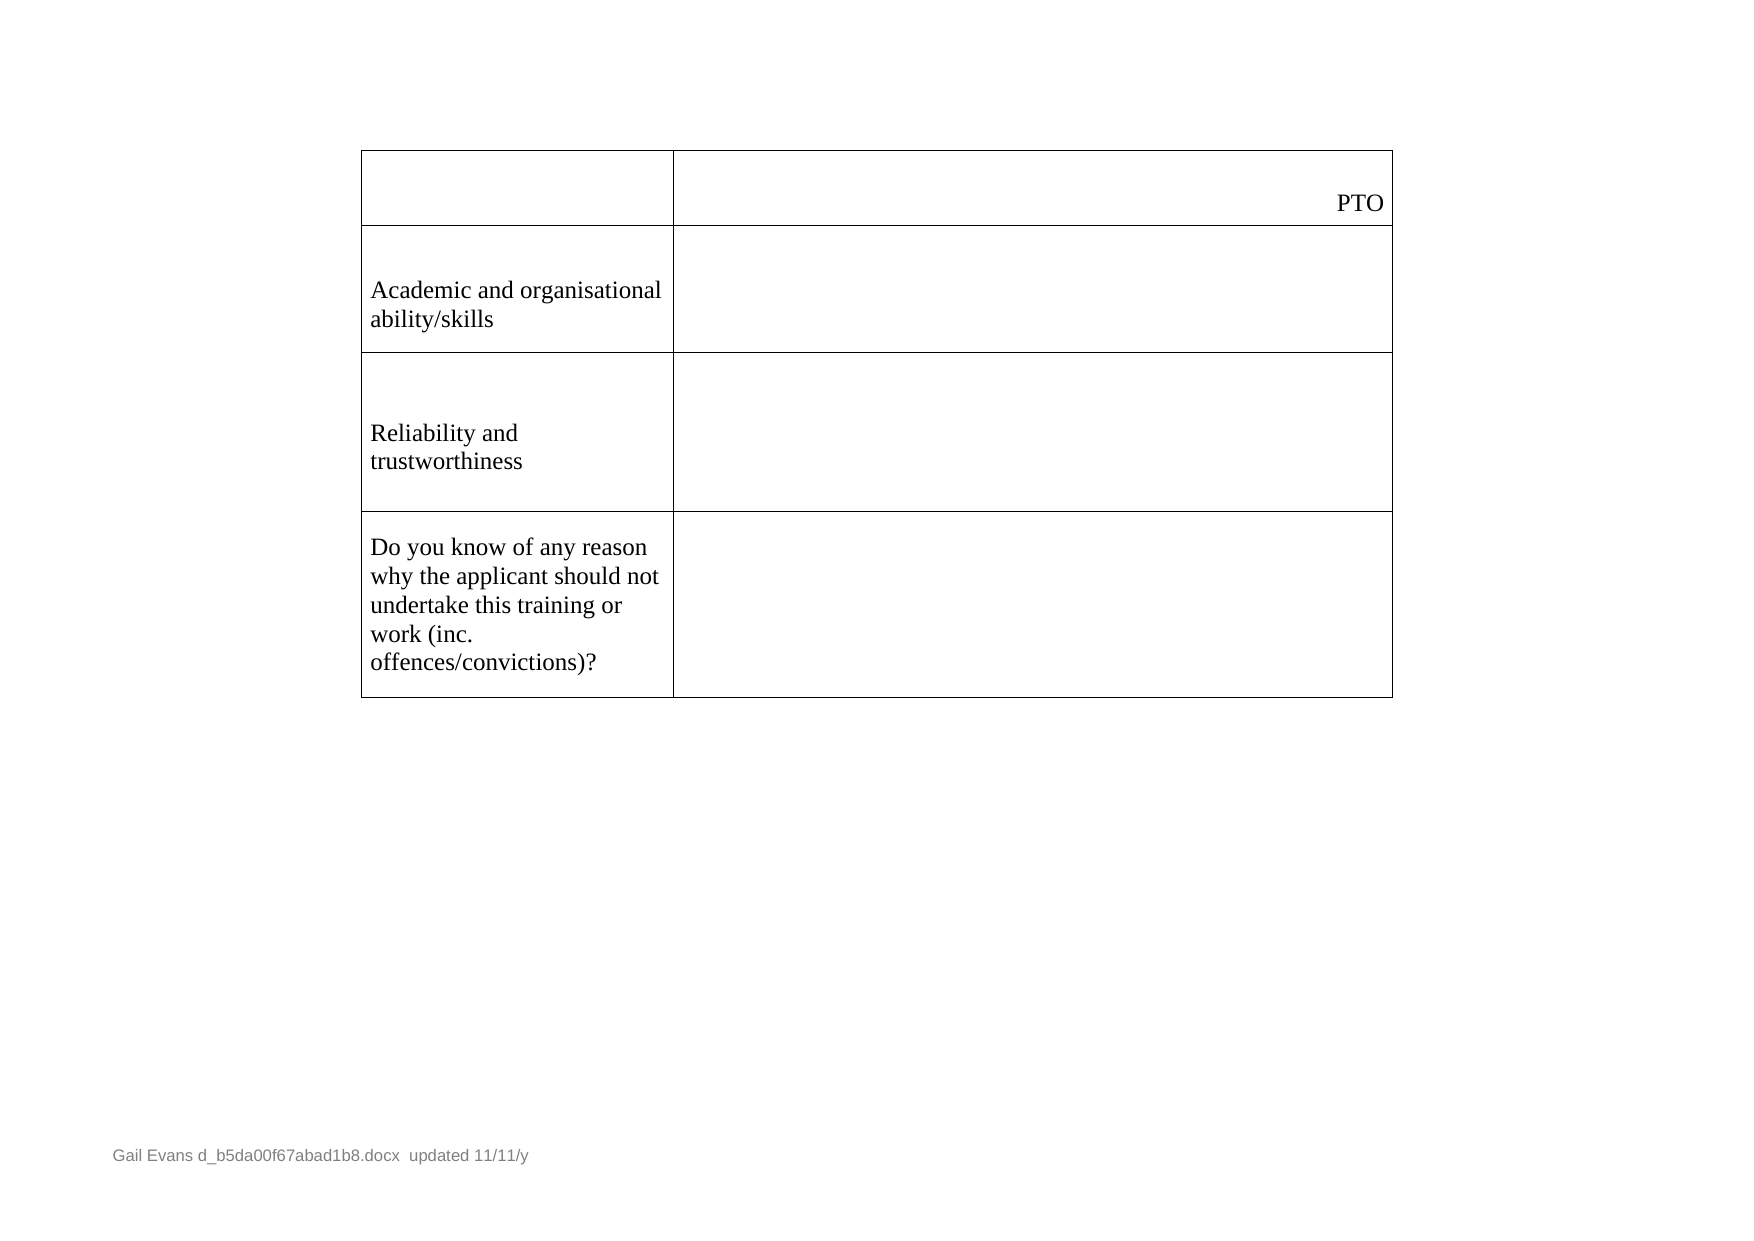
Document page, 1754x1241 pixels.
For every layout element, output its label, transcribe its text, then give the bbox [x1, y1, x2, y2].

table_cell PTO [674, 151, 1392, 225]
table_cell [362, 151, 673, 225]
table_cell Reliability and trustworthiness [362, 353, 673, 511]
table_cell [674, 353, 1392, 511]
table_cell [674, 226, 1392, 352]
table_cell [674, 512, 1392, 697]
table_cell Academic and organisational ability/skills [362, 226, 673, 352]
table_cell Do you know of any reason why the applicant should not undertake this training or work (inc. offences/convictions)? [362, 512, 673, 697]
